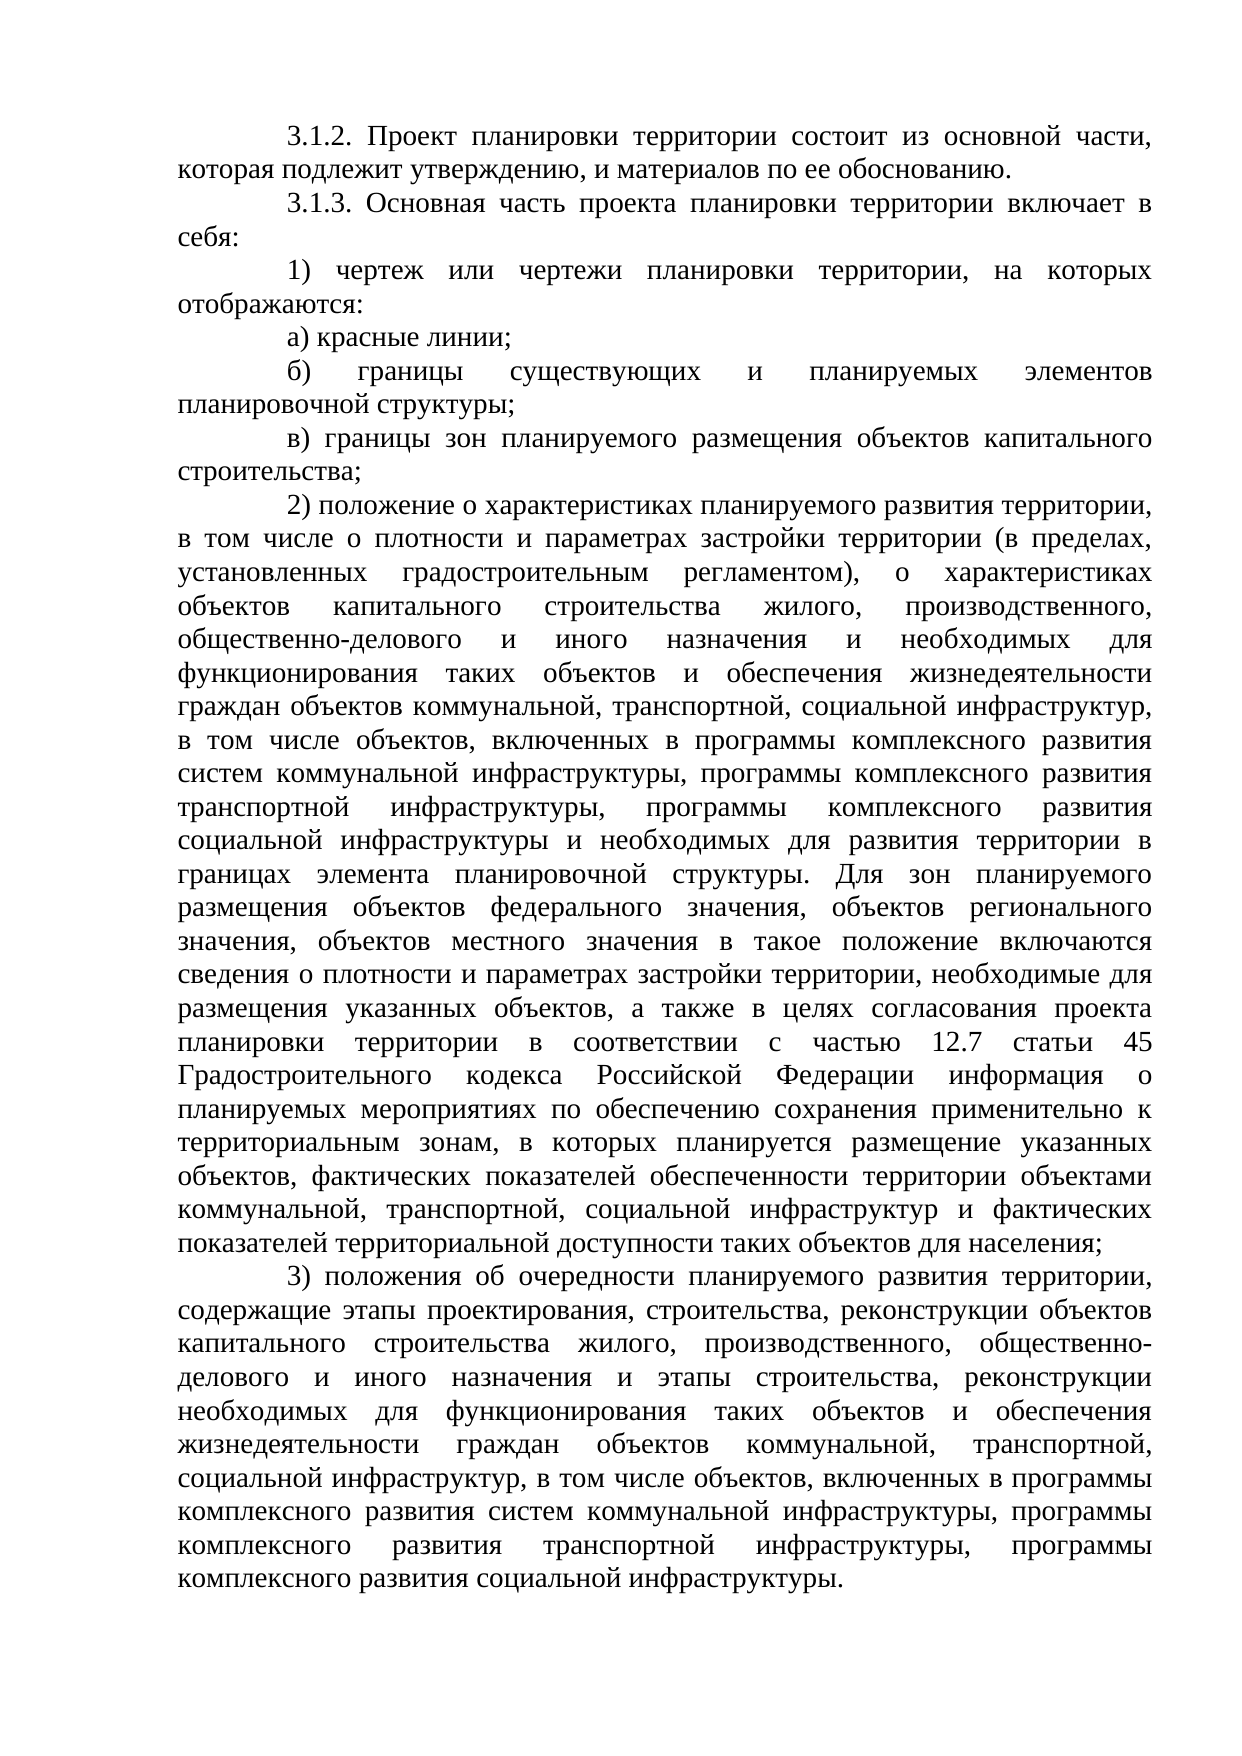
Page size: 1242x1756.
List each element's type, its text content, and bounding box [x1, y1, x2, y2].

text в) границы зон планируемого размещения объектов капитального строительства; [177, 420, 1153, 487]
text 3.1.2. Проект планировки территории состоит из основной части, которая подлежит утверждению, и материалов по ее обоснованию. [177, 118, 1153, 185]
text 2) положение о характеристиках планируемого развития территории, в том числе о плотности и параметрах застройки территории (в пределах, установленных градостроительным регламентом), о характеристиках объектов капитального строительства жилого, производственного, общественно-делового и иного назначения и необходимых для функционирования таких объектов и обеспечения жизнедеятельности граждан объектов коммунальной, транспортной, социальной инфраструктур, в том числе объектов, включенных в программы комплексного развития систем коммунальной инфраструктуры, программы комплексного развития транспортной инфраструктуры, программы комплексного развития социальной инфраструктуры и необходимых для развития территории в границах элемента планировочной структуры. Для зон планируемого размещения объектов федерального значения, объектов регионального значения, объектов местного значения в такое положение включаются сведения о плотности и параметрах застройки территории, необходимые для размещения указанных объектов, а также в целях согласования проекта планировки территории в соответствии с частью 12.7 статьи 45 Градостроительного кодекса Российской Федерации информация о планируемых мероприятиях по обеспечению сохранения применительно к территориальным зонам, в которых планируется размещение указанных объектов, фактических показателей обеспеченности территории объектами коммунальной, транспортной, социальной инфраструктур и фактических показателей территориальной доступности таких объектов для населения; [177, 487, 1153, 1258]
text а) красные линии; [177, 319, 1153, 353]
text б) границы существующих и планируемых элементов планировочной структуры; [177, 353, 1153, 420]
text 1) чертеж или чертежи планировки территории, на которых отображаются: [177, 252, 1153, 319]
text 3.1.3. Основная часть проекта планировки территории включает в себя: [177, 185, 1153, 252]
text 3) положения об очередности планируемого развития территории, содержащие этапы проектирования, строительства, реконструкции объектов капитального строительства жилого, производственного, общественно-делового и иного назначения и этапы строительства, реконструкции необходимых для функционирования таких объектов и обеспечения жизнедеятельности граждан объектов коммунальной, транспортной, социальной инфраструктур, в том числе объектов, включенных в программы комплексного развития систем коммунальной инфраструктуры, программы комплексного развития транспортной инфраструктуры, программы комплексного развития социальной инфраструктуры. [177, 1258, 1153, 1594]
